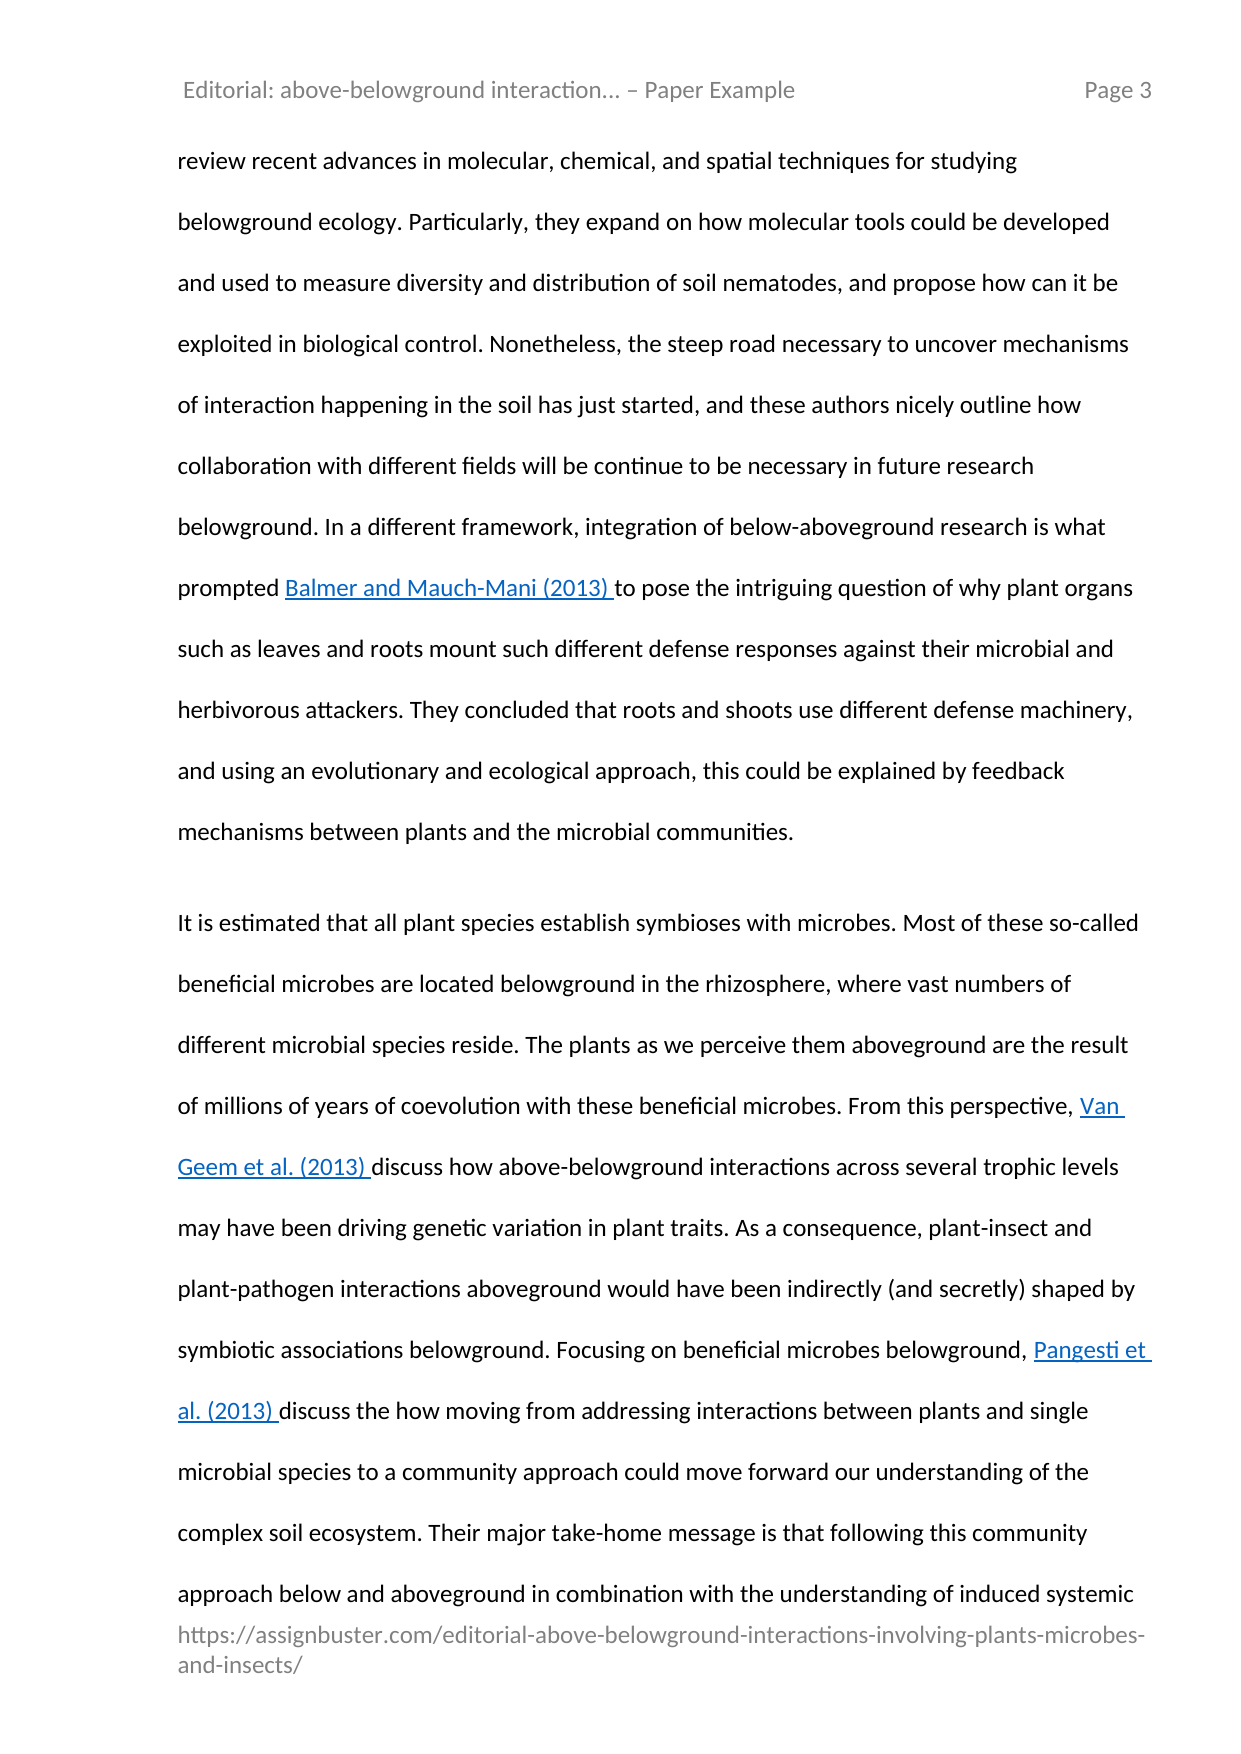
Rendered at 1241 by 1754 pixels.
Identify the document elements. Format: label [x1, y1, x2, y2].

text [177, 907, 1152, 1609]
text [177, 145, 1152, 847]
